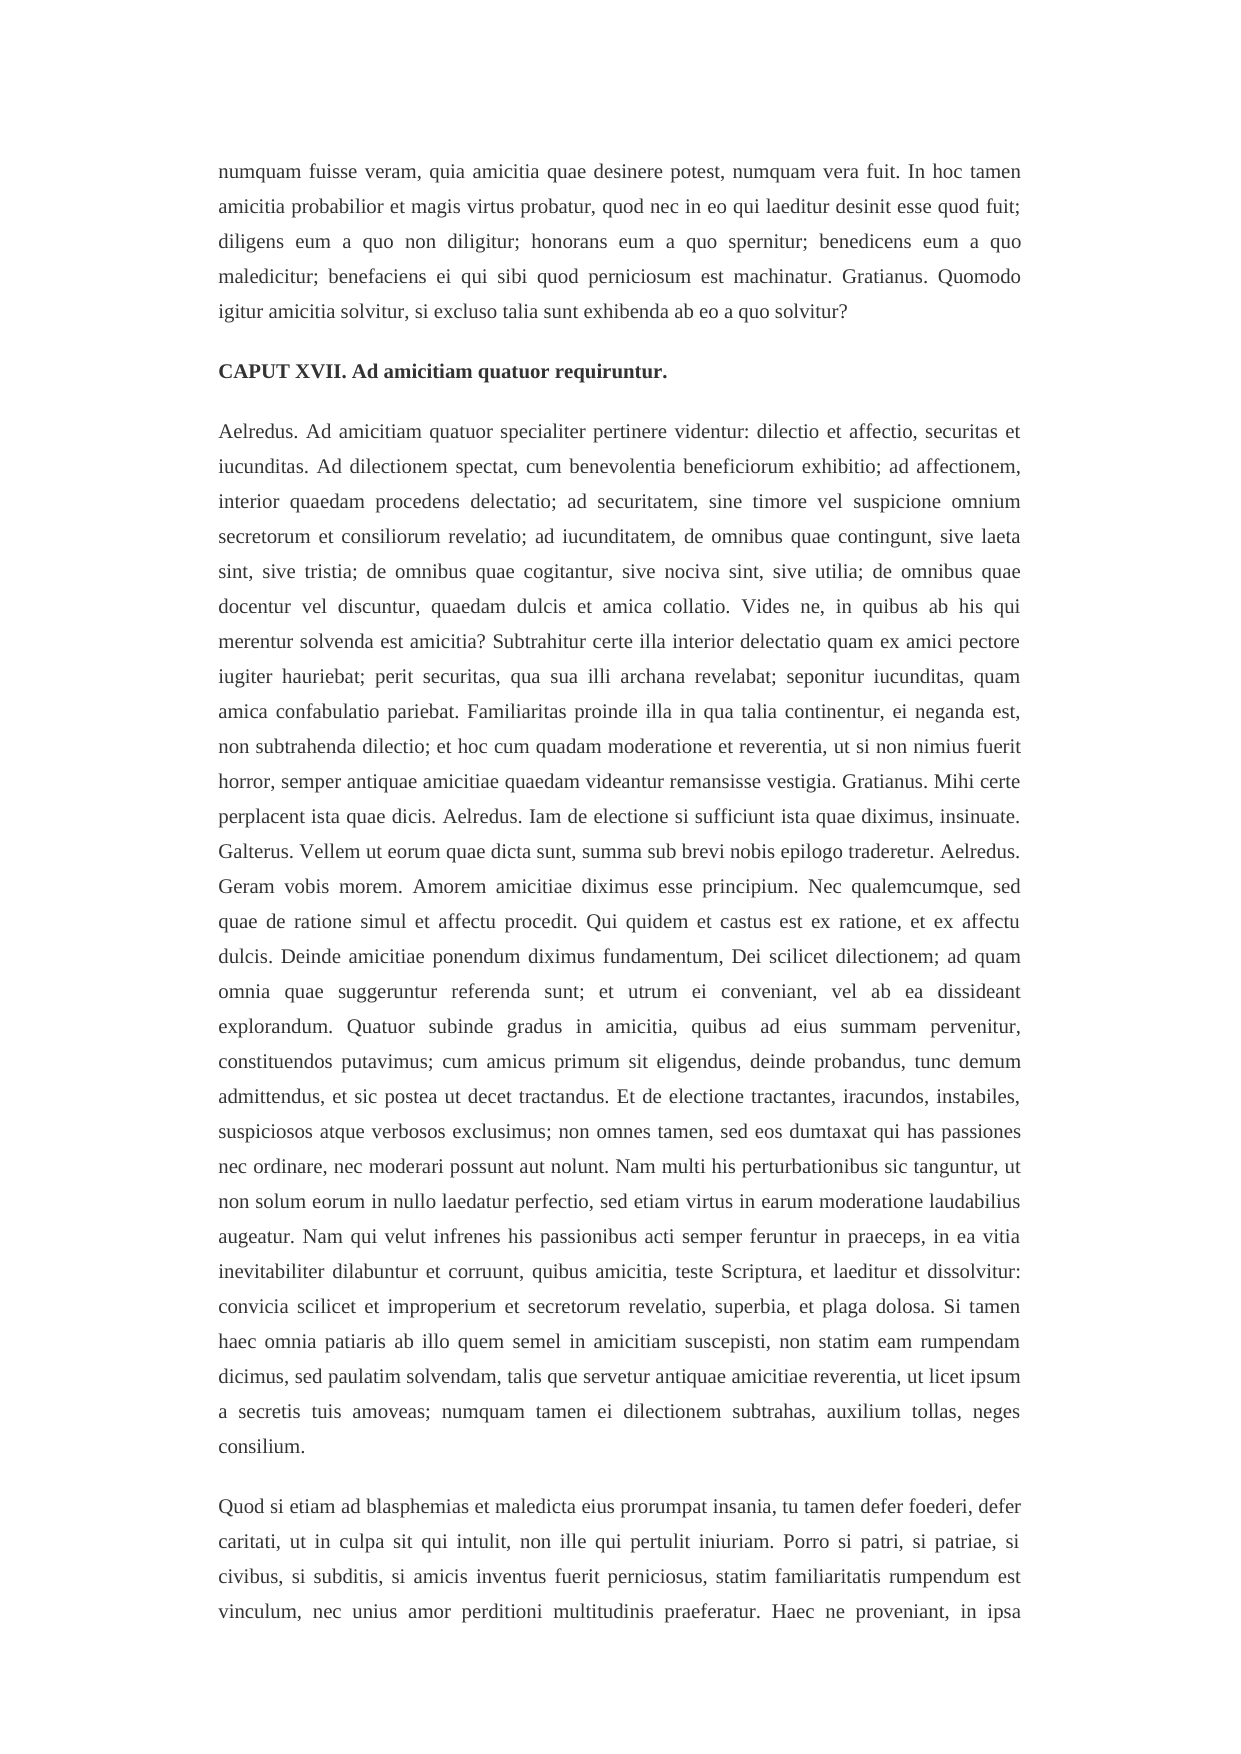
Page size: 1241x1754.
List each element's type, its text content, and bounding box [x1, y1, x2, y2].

text Aelredus. Ad amicitiam quatuor specialiter pertinere videntur: dilectio et affectio, securitas et iucunditas. Ad dilectionem spectat, cum benevolentia beneficiorum exhibitio; ad affectionem, interior quaedam procedens delectatio; ad securitatem, sine timore vel suspicione omnium secretorum et consiliorum revelatio; ad iucunditatem, de omnibus quae contingunt, sive laeta sint, sive tristia; de omnibus quae cogitantur, sive nociva sint, sive utilia; de omnibus quae docentur vel discuntur, quaedam dulcis et amica collatio. Vides ne, in quibus ab his qui merentur solvenda est amicitia? Subtrahitur certe illa interior delectatio quam ex amici pectore iugiter hauriebat; perit securitas, qua sua illi archana revelabat; seponitur iucunditas, quam amica confabulatio pariebat. Familiaritas proinde illa in qua talia continentur, ei neganda est, non subtrahenda dilectio; et hoc cum quadam moderatione et reverentia, ut si non nimius fuerit horror, semper antiquae amicitiae quaedam videantur remansisse vestigia. Gratianus. Mihi certe perplacent ista quae dicis. Aelredus. Iam de electione si sufficiunt ista quae diximus, insinuate. Galterus. Vellem ut eorum quae dicta sunt, summa sub brevi nobis epilogo traderetur. Aelredus. Geram vobis morem. Amorem amicitiae diximus esse principium. Nec qualemcumque, sed quae de ratione simul et affectu procedit. Qui quidem et castus est ex ratione, et ex affectu dulcis. Deinde amicitiae ponendum diximus fundamentum, Dei scilicet dilectionem; ad quam omnia quae suggeruntur referenda sunt; et utrum ei conveniant, vel ab ea dissideant explorandum. Quatuor subinde gradus in amicitia, quibus ad eius summam pervenitur, constituendos putavimus; cum amicus primum sit eligendus, deinde probandus, tunc demum admittendus, et sic postea ut decet tractandus. Et de electione tractantes, iracundos, instabiles, suspiciosos atque verbosos exclusimus; non omnes tamen, sed eos dumtaxat qui has passiones nec ordinare, nec moderari possunt aut nolunt. Nam multi his perturbationibus sic tanguntur, ut non solum eorum in nullo laedatur perfectio, sed etiam virtus in earum moderatione laudabilius augeatur. Nam qui velut infrenes his passionibus acti semper feruntur in praeceps, in ea vitia inevitabiliter dilabuntur et corruunt, quibus amicitia, teste Scriptura, et laeditur et dissolvitur: convicia scilicet et improperium et secretorum revelatio, superbia, et plaga dolosa. Si tamen haec omnia patiaris ab illo quem semel in amicitiam suscepisti, non statim eam rumpendam dicimus, sed paulatim solvendam, talis que servetur antiquae amicitiae reverentia, ut licet ipsum a secretis tuis amoveas; numquam tamen ei dilectionem subtrahas, auxilium tollas, neges consilium. [218, 408, 1022, 1458]
text CAPUT XVII. Ad amicitiam quatuor requiruntur. [218, 348, 1022, 383]
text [218, 148, 1022, 323]
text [218, 1483, 1022, 1623]
